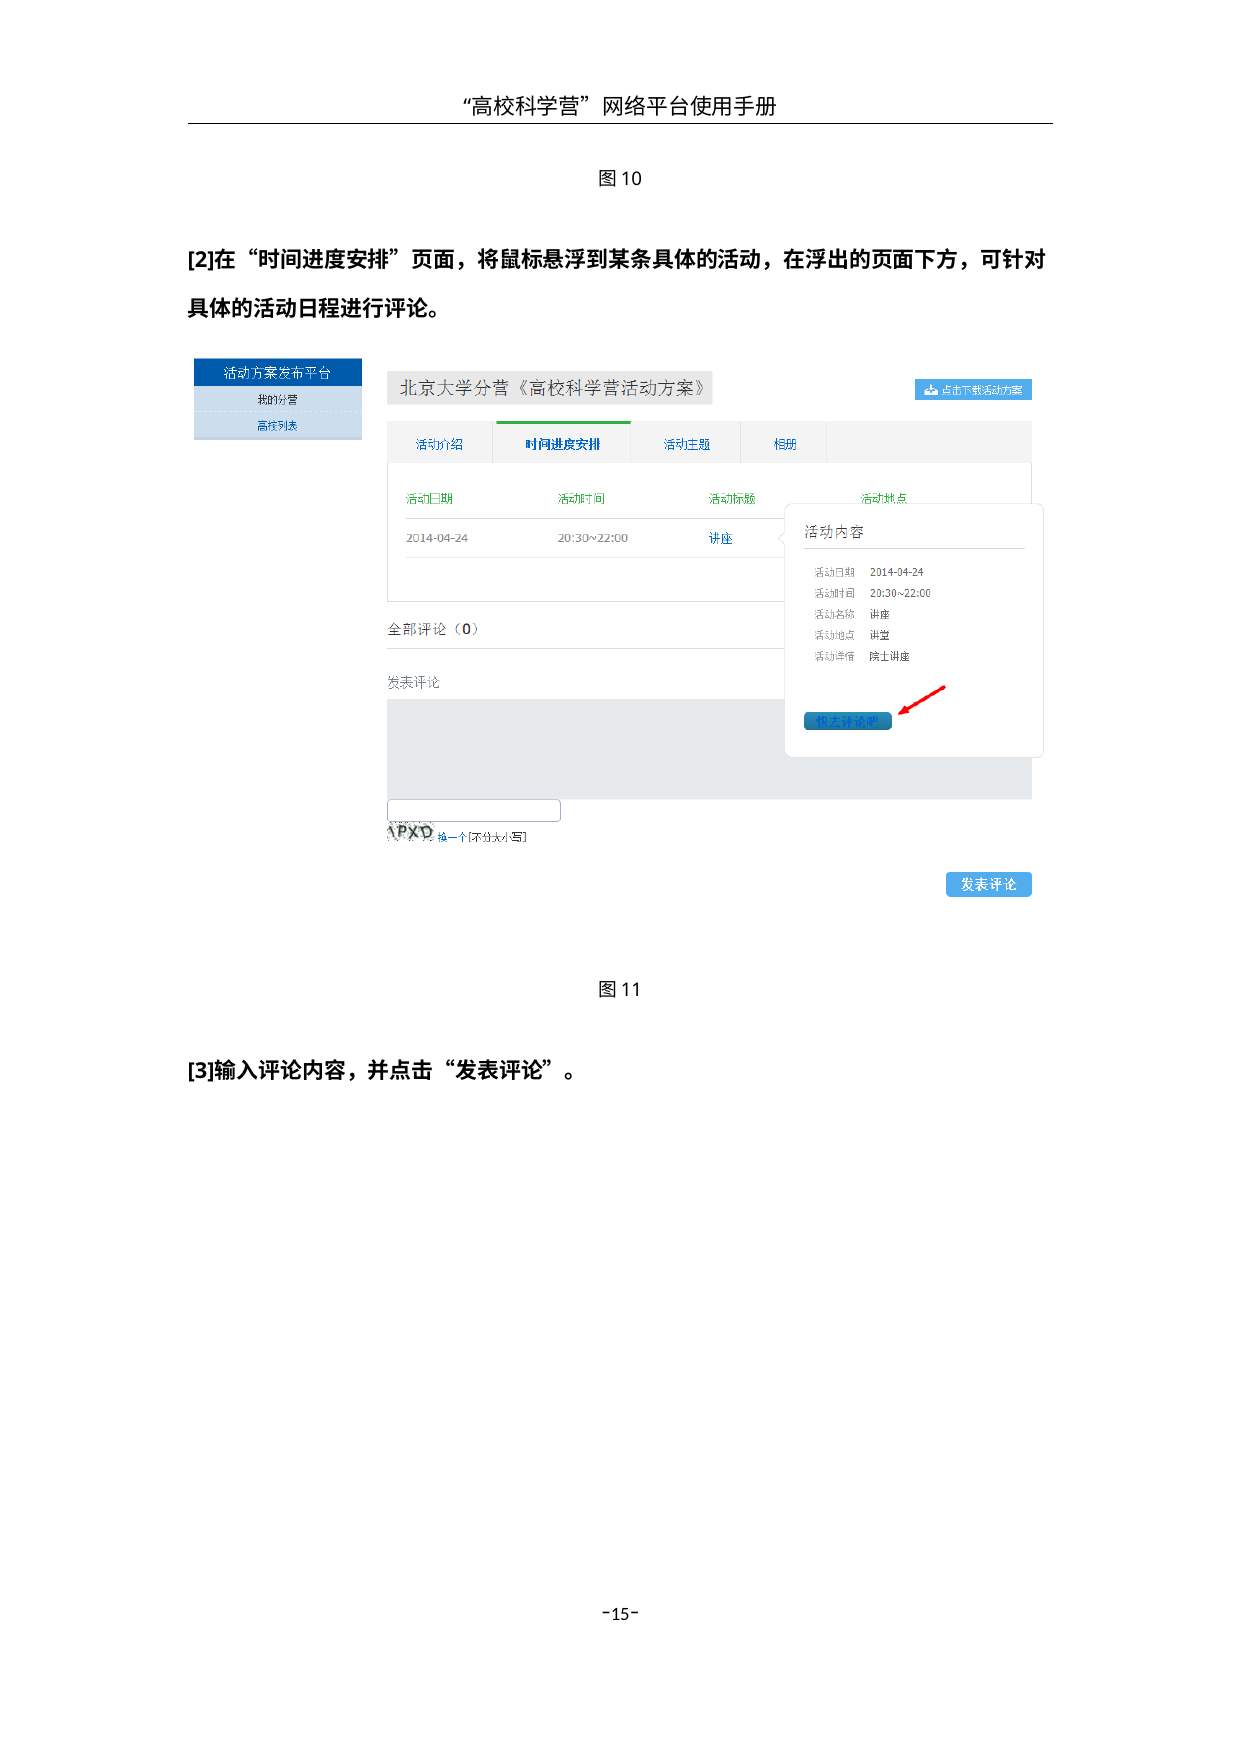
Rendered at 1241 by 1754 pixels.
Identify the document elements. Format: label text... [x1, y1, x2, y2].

text [3]输入评论内容，并点击“发表评论”。 [187, 1053, 1053, 1085]
text 图10 [187, 161, 1053, 194]
text 图11 [187, 972, 1053, 1005]
picture [187, 353, 1053, 909]
text [2]在“时间进度安排”页面，将鼠标悬浮到某条具体的活动，在浮出的页面下方，可针对具体的活动日程进行评论。 [187, 242, 1053, 323]
